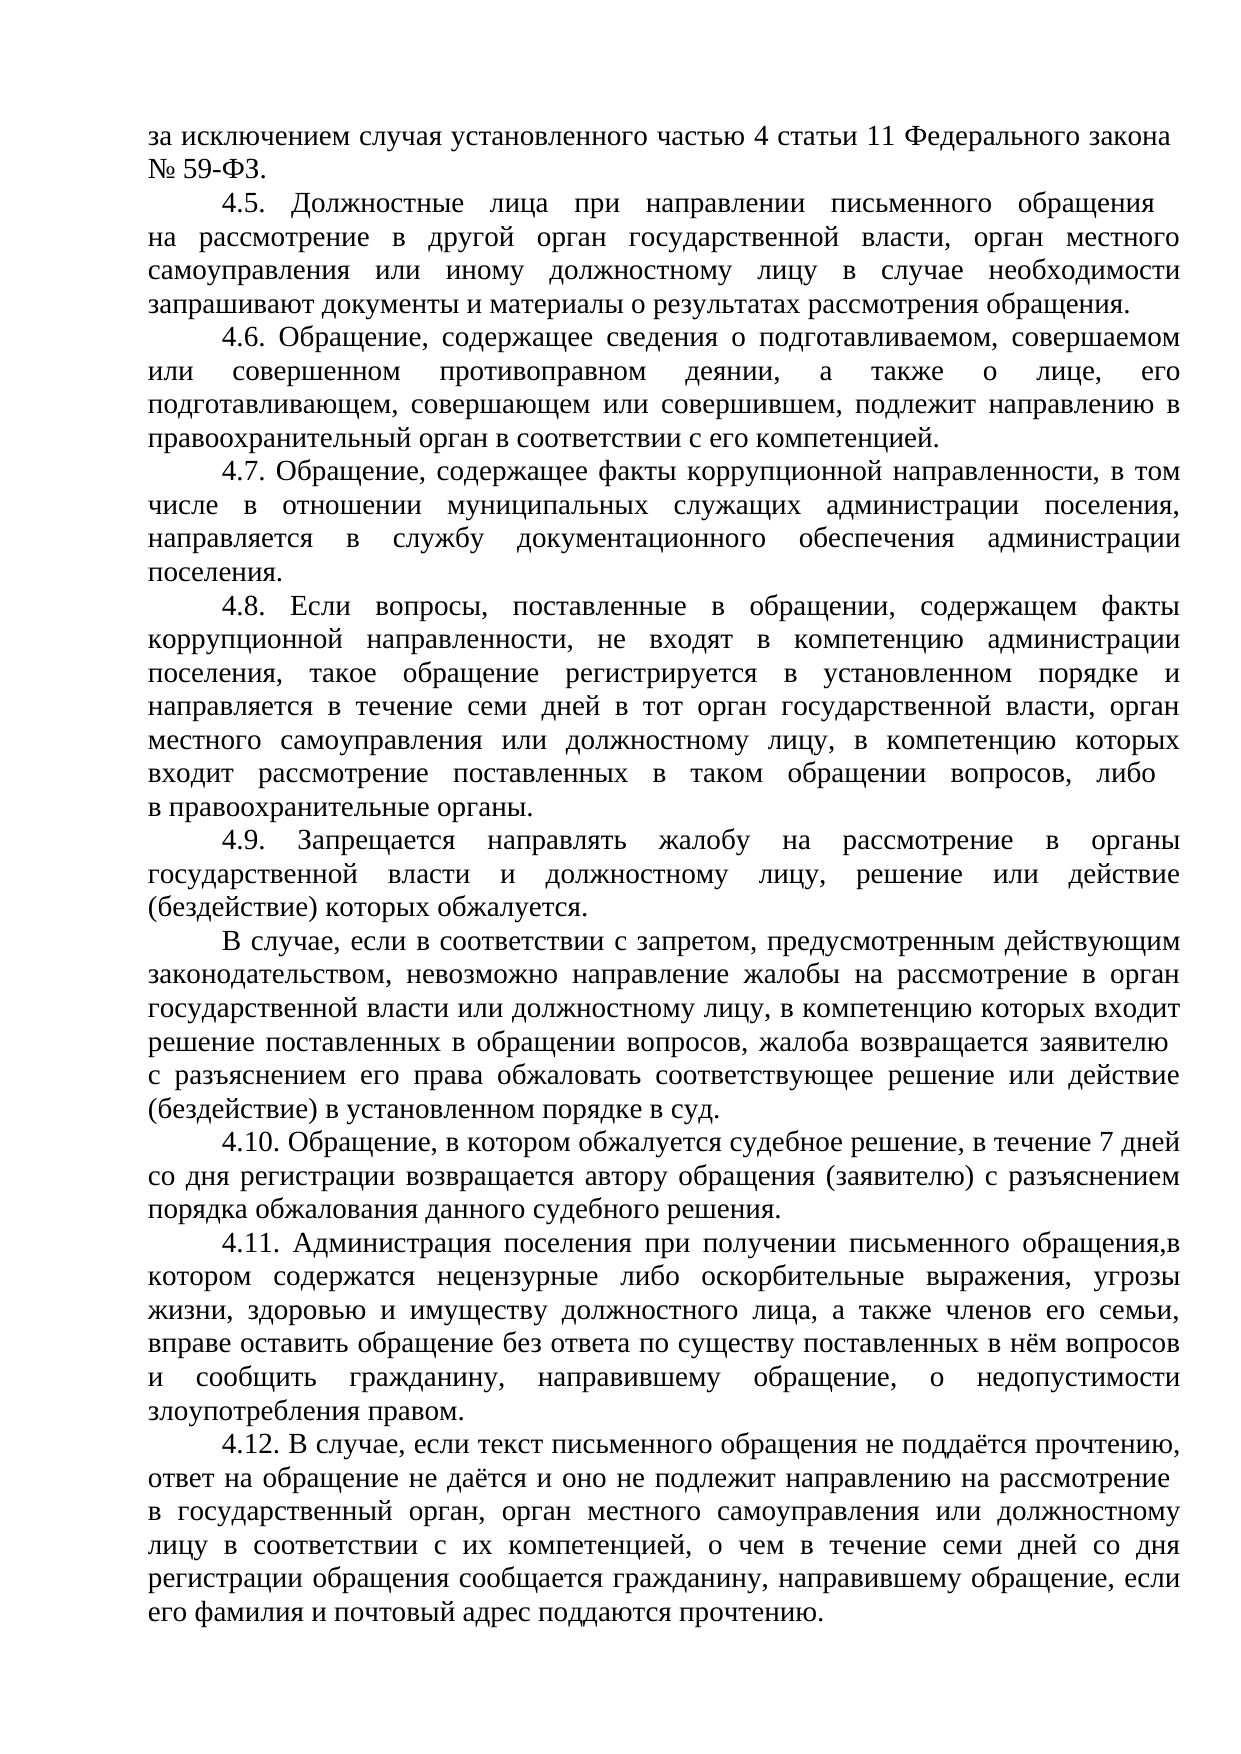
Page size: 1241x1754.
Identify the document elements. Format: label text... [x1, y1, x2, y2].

text 4.10. Обращение, в котором обжалуется судебное решение, в течение 7 дней со дня регистрации возвращается автору обращения (заявителю) с разъяснением порядка обжалования данного судебного решения. [148, 1124, 1181, 1225]
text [148, 118, 1181, 185]
text 4.7. Обращение, содержащее факты коррупционной направленности, в том числе в отношении муниципальных служащих администрации поселения, направляется в службу документационного обеспечения администрации поселения. [148, 453, 1181, 588]
text 4.12. В случае, если текст письменного обращения не поддаётся прочтению, ответ на обращение не даётся и оно не подлежит направлению на рассмотрение в государственный орган, орган местного самоуправления или должностному лицу в соответствии с их компетенцией, о чем в течение семи дней со дня регистрации обращения сообщается гражданину, направившему обращение, если его фамилия и почтовый адрес поддаются прочтению. [148, 1426, 1181, 1627]
text 4.9. Запрещается направлять жалобу на рассмотрение в органы государственной власти и должностному лицу, решение или действие (бездействие) которых обжалуется. [148, 822, 1181, 923]
text 4.8. Если вопросы, поставленные в обращении, содержащем факты коррупционной направленности, не входят в компетенцию администрации поселения, такое обращение регистрируется в установленном порядке и направляется в течение семи дней в тот орган государственной власти, орган местного самоуправления или должностному лицу, в компетенцию которых входит рассмотрение поставленных в таком обращении вопросов, либо в правоохранительные органы. [148, 588, 1181, 822]
text 4.5. Должностные лица при направлении письменного обращения на рассмотрение в другой орган государственной власти, орган местного самоуправления или иному должностному лицу в случае необходимости запрашивают документы и материалы о результатах рассмотрения обращения. [148, 185, 1181, 319]
text В случае, если в соответствии с запретом, предусмотренным действующим законодательством, невозможно направление жалобы на рассмотрение в орган государственной власти или должностному лицу, в компетенцию которых входит решение поставленных в обращении вопросов, жалоба возвращается заявителю с разъяснением его права обжаловать соответствующее решение или действие (бездействие) в установленном порядке в суд. [148, 923, 1181, 1124]
text 4.6. Обращение, содержащее сведения о подготавливаемом, совершаемом или совершенном противоправном деянии, а также о лице, его подготавливающем, совершающем или совершившем, подлежит направлению в правоохранительный орган в соответствии с его компетенцией. [148, 319, 1181, 453]
text 4.11. Администрация поселения при получении письменного обращения,в котором содержатся нецензурные либо оскорбительные выражения, угрозы жизни, здоровью и имуществу должностного лица, а также членов его семьи, вправе оставить обращение без ответа по существу поставленных в нём вопросов и сообщить гражданину, направившему обращение, о недопустимости злоупотребления правом. [148, 1225, 1181, 1426]
